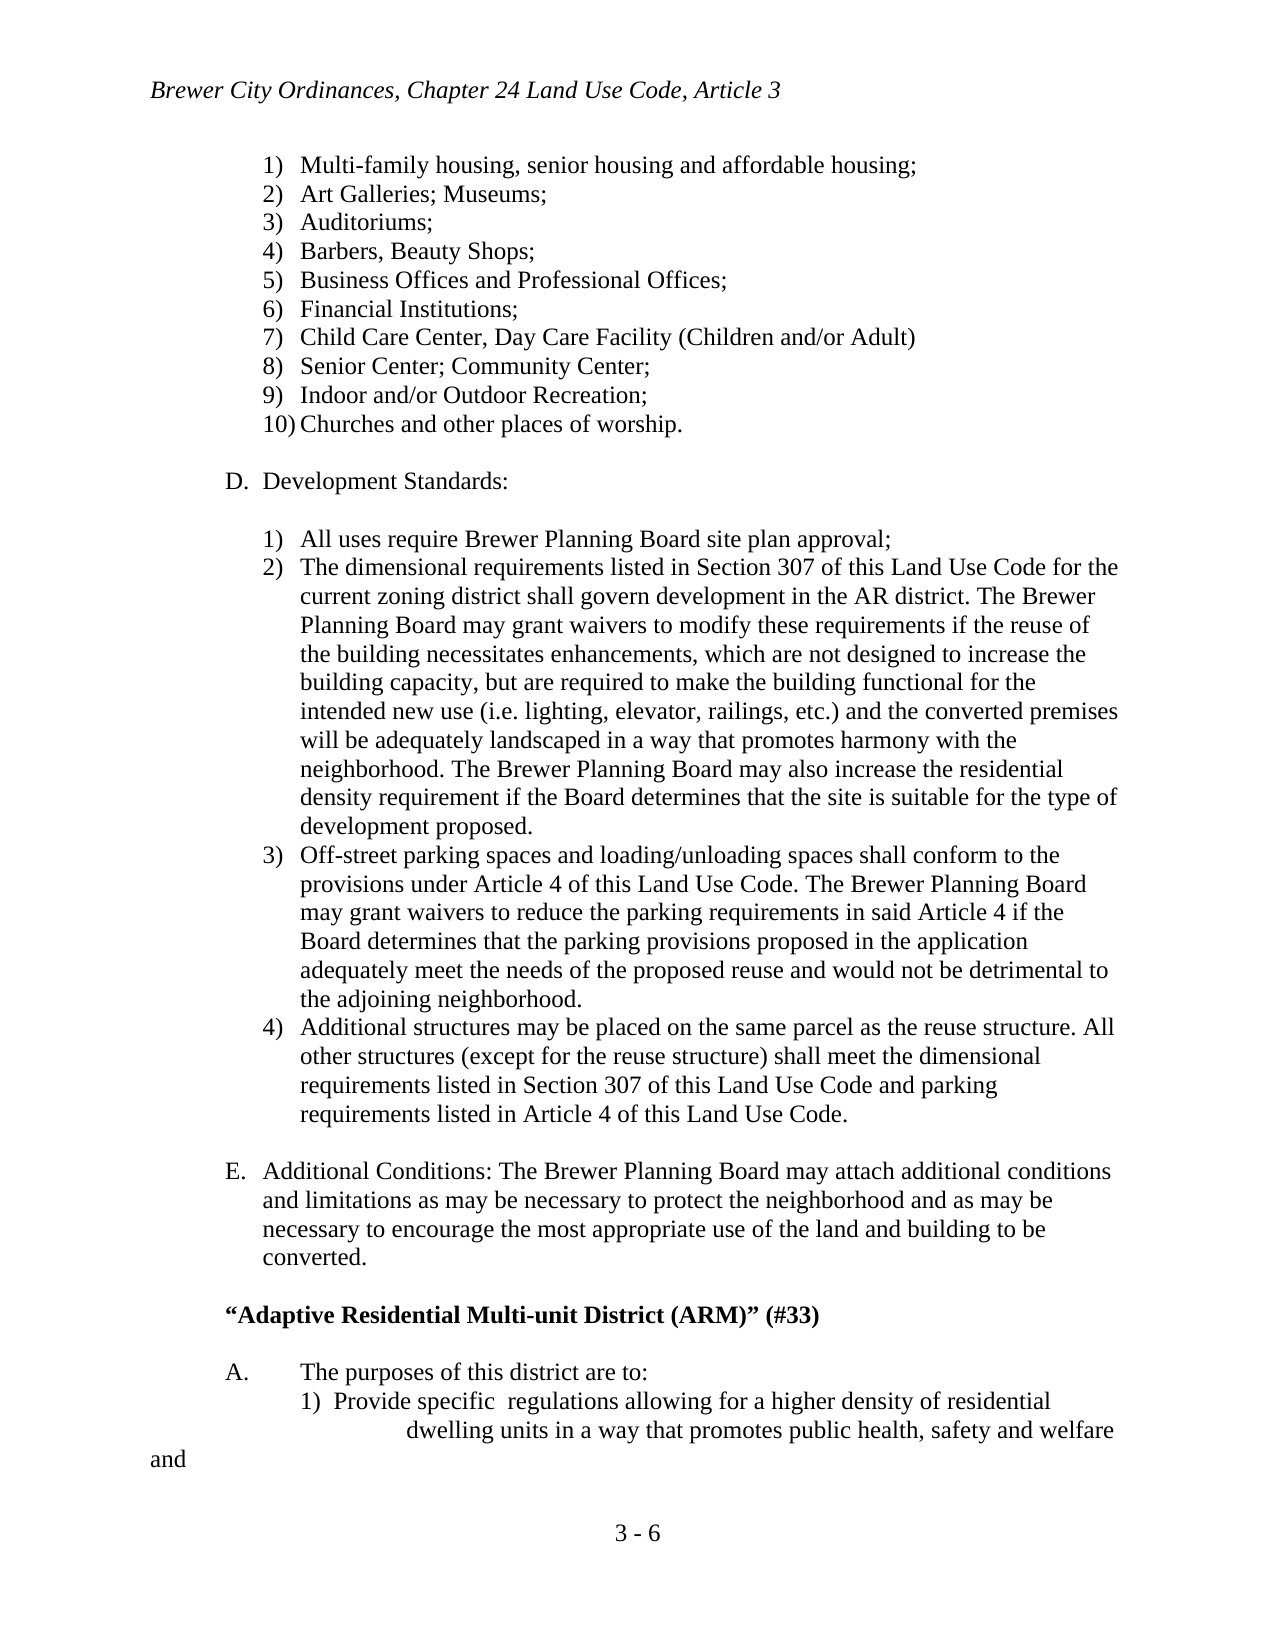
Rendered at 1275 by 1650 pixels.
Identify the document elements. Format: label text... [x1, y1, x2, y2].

list Churches and other places of worship. [262, 409, 1125, 437]
list Business Offices and Professional Offices; [262, 265, 1125, 294]
list Child Care Center, Day Care Facility (Children and/or Adult) [262, 322, 1125, 351]
list The dimensional requirements listed in Section 307 of this Land Use Code for the current zoning district shall govern development in the AR district. The Brewer Planning Board may grant waivers to modify these requirements if the reuse of the building necessitates enhancements, which are not designed to increase the building capacity, but are required to make the building functional for the intended new use (i.e. lighting, elevator, railings, etc.) and the converted premises will be adequately landscaped in a way that promotes harmony with the neighborhood. The Brewer Planning Board may also increase the residential density requirement if the Board determines that the site is suitable for the type of development proposed. [262, 552, 1125, 840]
list Indoor and/or Outdoor Recreation; [262, 380, 1125, 409]
text 1) Provide specific regulations allowing for a higher density of residential dwelling units in a way that promotes public health, safety and welfare and [150, 1386, 1125, 1472]
list Financial Institutions; [262, 294, 1125, 322]
list Senior Center; Community Center; [262, 351, 1125, 380]
list Development Standards: [225, 466, 1125, 495]
list Additional structures may be placed on the same parcel as the reuse structure. All other structures (except for the reuse structure) shall meet the dimensional requirements listed in Section 307 of this Land Use Code and parking requirements listed in Article 4 of this Land Use Code. [262, 1012, 1125, 1127]
list Additional Conditions: The Brewer Planning Board may attach additional conditions and limitations as may be necessary to protect the neighborhood and as may be necessary to encourage the most appropriate use of the land and building to be converted. [225, 1156, 1125, 1271]
text “Adaptive Residential Multi-unit District (ARM)” (#33) [150, 1300, 1125, 1329]
list Off-street parking spaces and loading/unloading spaces shall conform to the provisions under Article 4 of this Land Use Code. The Brewer Planning Board may grant waivers to reduce the parking requirements in said Article 4 if the Board determines that the parking provisions proposed in the application adequately meet the needs of the proposed reuse and would not be detrimental to the adjoining neighborhood. [262, 840, 1125, 1012]
list All uses require Brewer Planning Board site plan approval; [262, 524, 1125, 552]
list Art Galleries; Museums; [262, 179, 1125, 207]
list Multi-family housing, senior housing and affordable housing; [262, 150, 1125, 179]
list Auditoriums; [262, 207, 1125, 236]
text A. The purposes of this district are to: [150, 1357, 1125, 1386]
list Barbers, Beauty Shops; [262, 236, 1125, 265]
